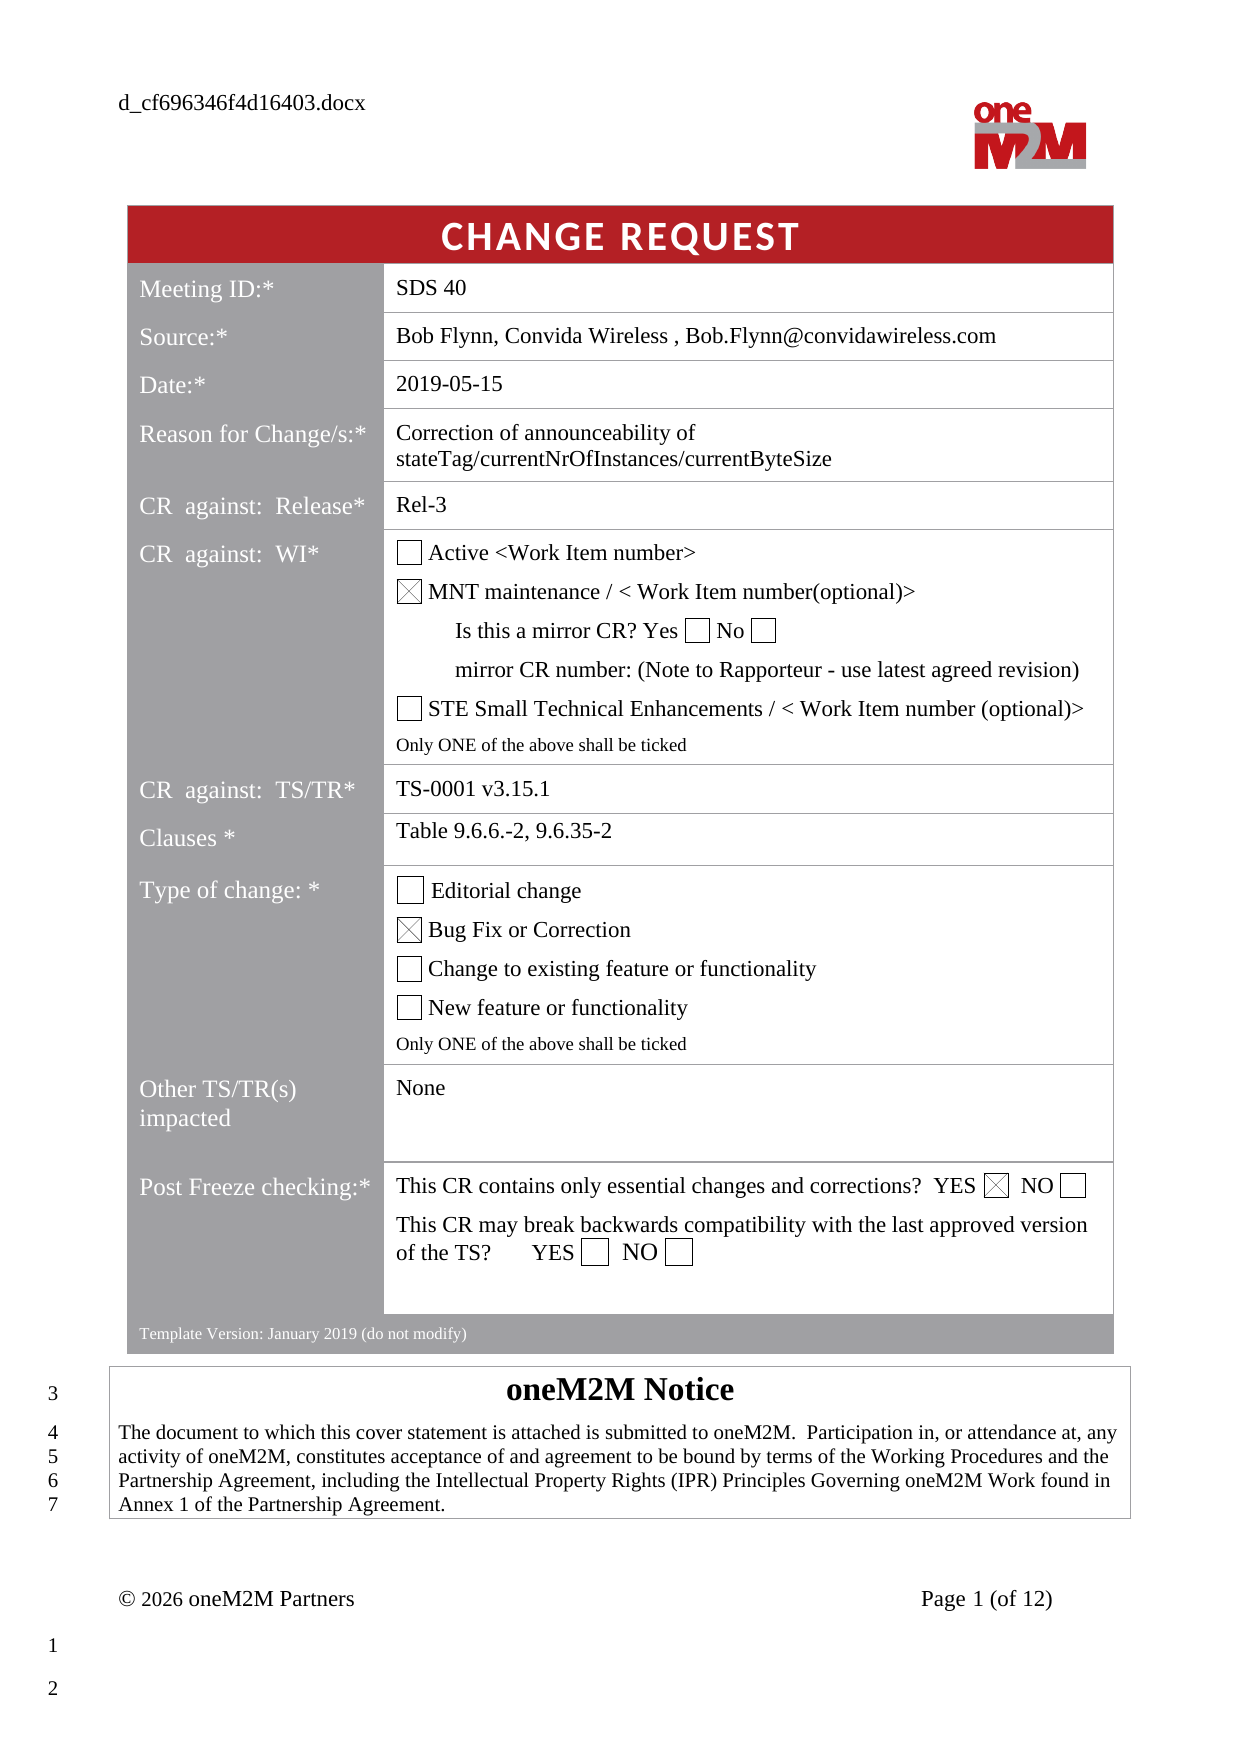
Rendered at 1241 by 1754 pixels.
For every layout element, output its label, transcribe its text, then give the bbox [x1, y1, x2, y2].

table_cell Other TS/TR(s) impacted [128, 1065, 383, 1161]
table_cell CR against: TS/TR* [128, 765, 383, 813]
table_cell Active <Work Item number> MNT maintenance / < Work Item number(optional)> Is this a mirror CR? Yes No mirror CR number: (Note to Rapporteur - use latest agreed revision) STE Small Technical Enhancements / < Work Item number (optional)> Only ONE of the above shall be ticked [384, 530, 1113, 764]
table_cell SDS 40 [384, 264, 1113, 312]
table_cell Clauses * [128, 814, 383, 865]
table_cell Template Version: January 2019 (do not modify) [128, 1315, 1113, 1353]
table_cell Reason for Change/s:* [128, 409, 383, 481]
table_cell Correction of announceability of stateTag/currentNrOfInstances/currentByteSize [384, 409, 1113, 481]
table_cell Post Freeze checking:* [128, 1163, 383, 1314]
table_cell Meeting ID:* [128, 264, 383, 312]
table_cell Date:* [128, 361, 383, 408]
picture [960, 88, 1100, 184]
table_cell Editorial change Bug Fix or Correction Change to existing feature or functionality New feature or functionality Only ONE of the above shall be ticked [384, 866, 1113, 1064]
table_cell Table 9.6.6.-2, 9.6.35-2 [384, 814, 1113, 865]
table_cell None [384, 1065, 1113, 1161]
table_cell This CR contains only essential changes and corrections? YES NO This CR may break backwards compatibility with the last approved version of the TS? YES NO [384, 1163, 1113, 1314]
text oneM2M Notice [110, 1367, 1130, 1408]
table_cell TS-0001 v3.15.1 [384, 765, 1113, 813]
table_cell CR against: Release* [128, 482, 383, 529]
table_cell 2019-05-15 [384, 361, 1113, 408]
text The document to which this cover statement is attached is submitted to oneM2M. Participation in, or attendance at, any activity of oneM2M, constitutes acceptance of and agreement to be bound by terms of the Working Procedures and the Partnership Agreement, including the Intellectual Property Rights (IPR) Principles Governing oneM2M Work found in Annex 1 of the Partnership Agreement. [110, 1417, 1130, 1518]
table_cell CR against: WI* [128, 530, 383, 764]
table_cell Source:* [128, 313, 383, 360]
table_cell Type of change: * [128, 866, 383, 1064]
table_header CHANGE REQUEST [128, 206, 1113, 263]
table_cell Rel-3 [384, 482, 1113, 529]
table_cell Bob Flynn, Convida Wireless , Bob.Flynn@convidawireless.com [384, 313, 1113, 360]
